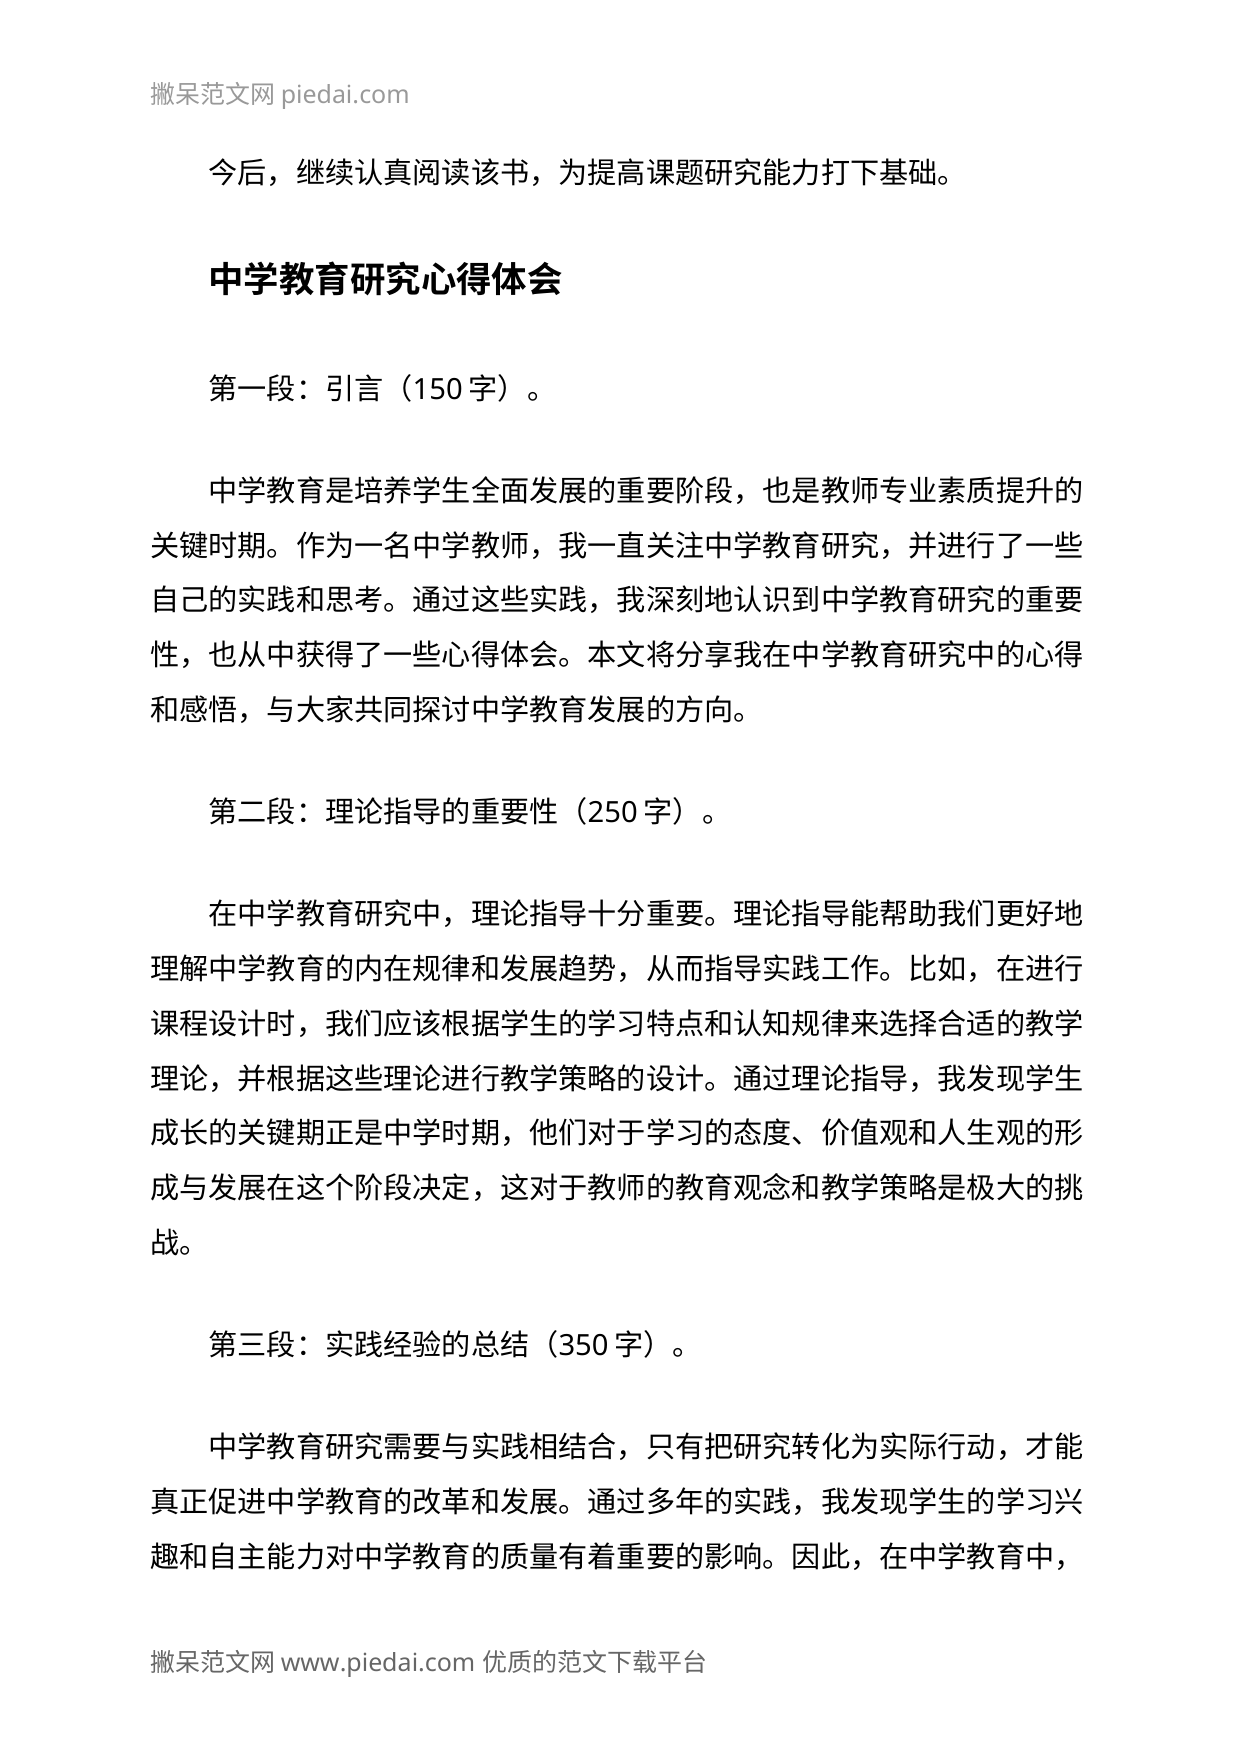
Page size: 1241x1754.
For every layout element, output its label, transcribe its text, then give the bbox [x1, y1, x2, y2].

text 今后，继续认真阅读该书，为提高课题研究能力打下基础。 [150, 150, 1090, 192]
text 第一段：引言（150字）。 [150, 365, 1090, 408]
text 第三段：实践经验的总结（350字）。 [150, 1322, 1090, 1364]
text 中学教育是培养学生全面发展的重要阶段，也是教师专业素质提升的关键时期。作为一名中学教师，我一直关注中学教育研究，并进行了一些自己的实践和思考。通过这些实践，我深刻地认识到中学教育研究的重要性，也从中获得了一些心得体会。本文将分享我在中学教育研究中的心得和感悟，与大家共同探讨中学教育发展的方向。 [150, 467, 1090, 729]
text 中学教育研究心得体会 [150, 252, 1090, 303]
text 在中学教育研究中，理论指导十分重要。理论指导能帮助我们更好地理解中学教育的内在规律和发展趋势，从而指导实践工作。比如，在进行课程设计时，我们应该根据学生的学习特点和认知规律来选择合适的教学理论，并根据这些理论进行教学策略的设计。通过理论指导，我发现学生成长的关键期正是中学时期，他们对于学习的态度、价值观和人生观的形成与发展在这个阶段决定，这对于教师的教育观念和教学策略是极大的挑战。 [150, 891, 1090, 1262]
text 第二段：理论指导的重要性（250字）。 [150, 788, 1090, 831]
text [150, 1424, 1090, 1576]
